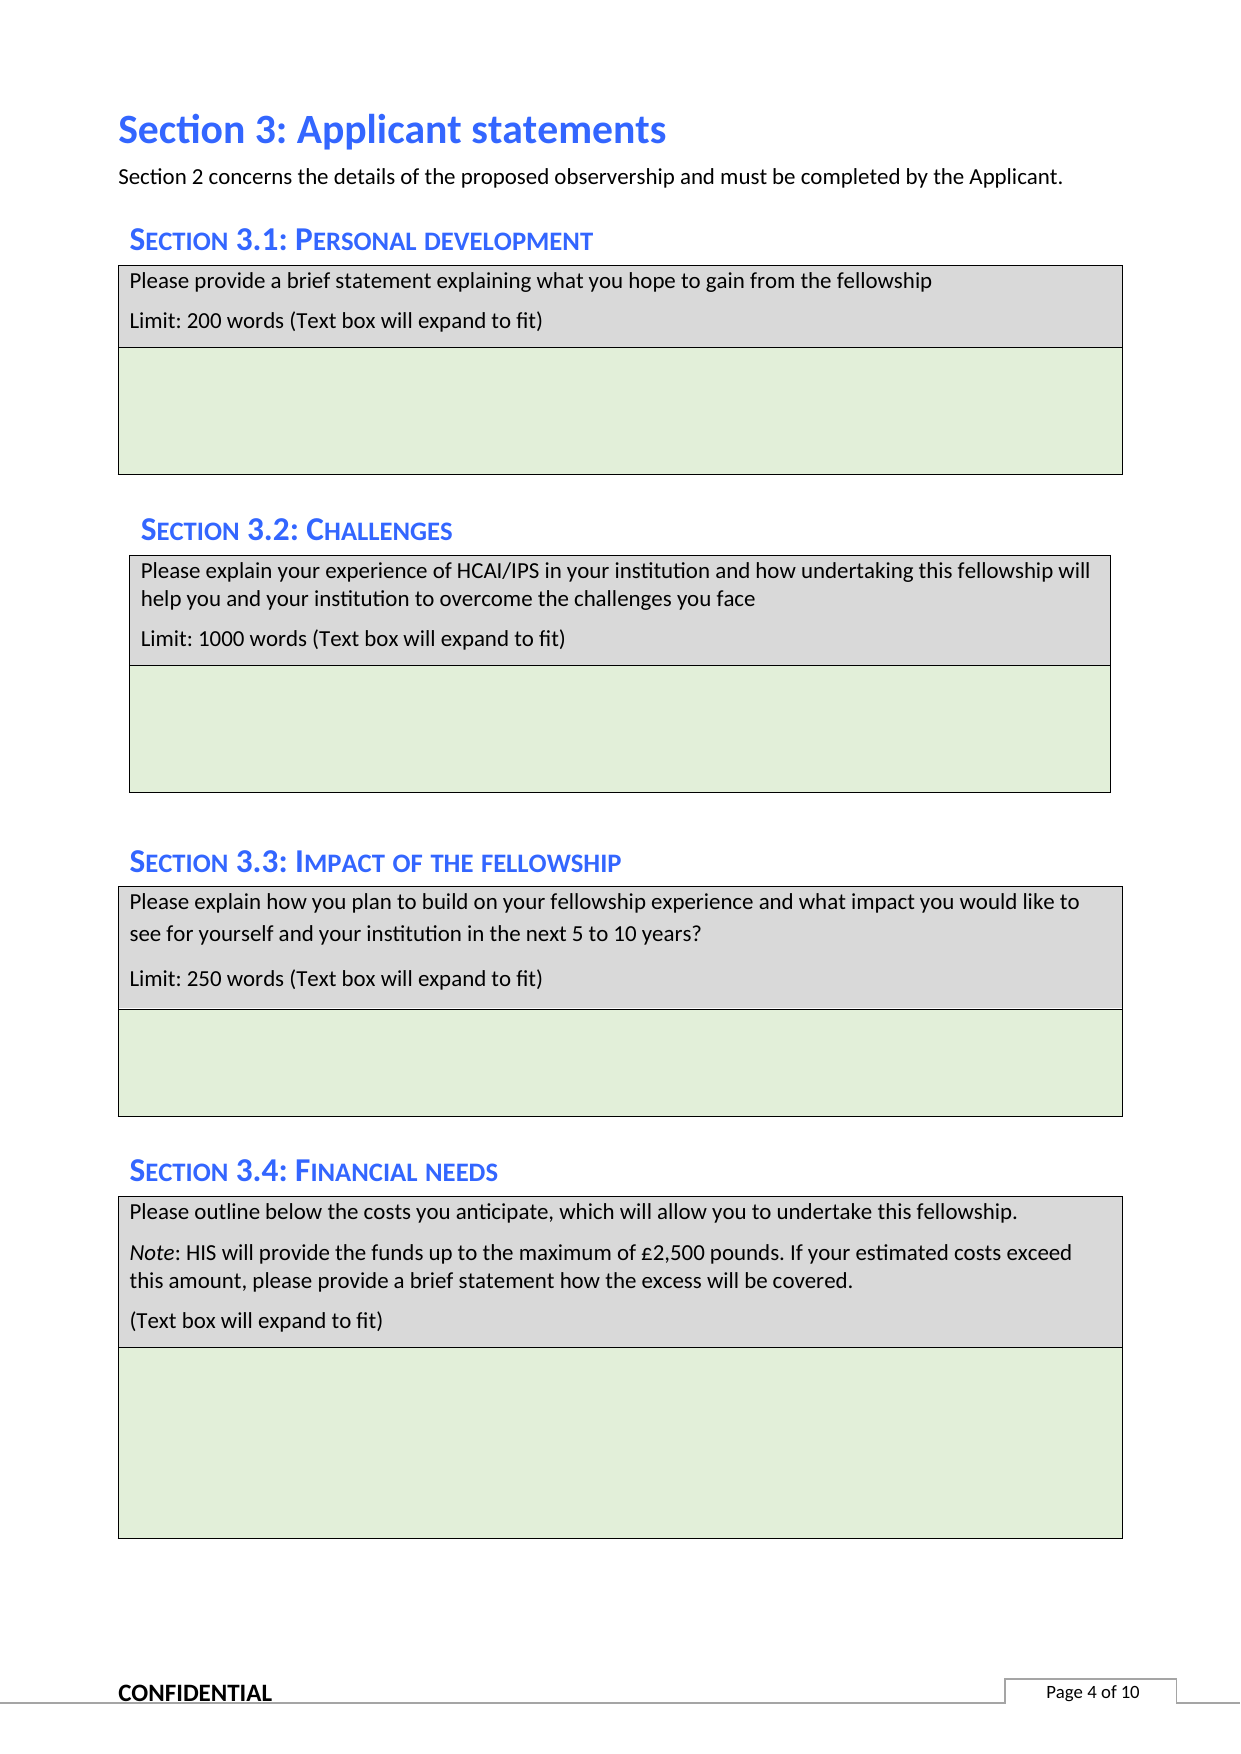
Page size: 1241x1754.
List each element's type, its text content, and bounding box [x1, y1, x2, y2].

table_header Section 3.3: Impact of the fellowship [118, 508, 1122, 886]
table_cell Please outline below the costs you anticipate, which will allow you to undertake this fellowship. Note: HIS will provide the funds up to the maximum of £2,500 pounds. If your estimated costs exceed this amount, please provide a brief statement how the excess will be covered. (Text box will expand to fit) [119, 1197, 1122, 1347]
subtitle Section 3: Applicant statements [118, 103, 1122, 154]
table_cell [119, 1010, 1122, 1116]
table_cell [119, 1348, 1122, 1538]
text Section 2 concerns the details of the proposed observership and must be completed by the Applicant. [118, 162, 1122, 190]
table_header Section 3.1: Personal development [118, 218, 1122, 265]
table_cell Please explain how you plan to build on your fellowship experience and what impact you would like to see for yourself and your institution in the next 5 to 10 years? Limit: 250 words (Text box will expand to fit) [119, 887, 1122, 1008]
table_cell [119, 348, 1122, 474]
table_cell Please provide a brief statement explaining what you hope to gain from the fellowship Limit: 200 words (Text box will expand to fit) [119, 266, 1122, 347]
table_header Section 3.4: Financial needs [118, 1149, 1122, 1196]
